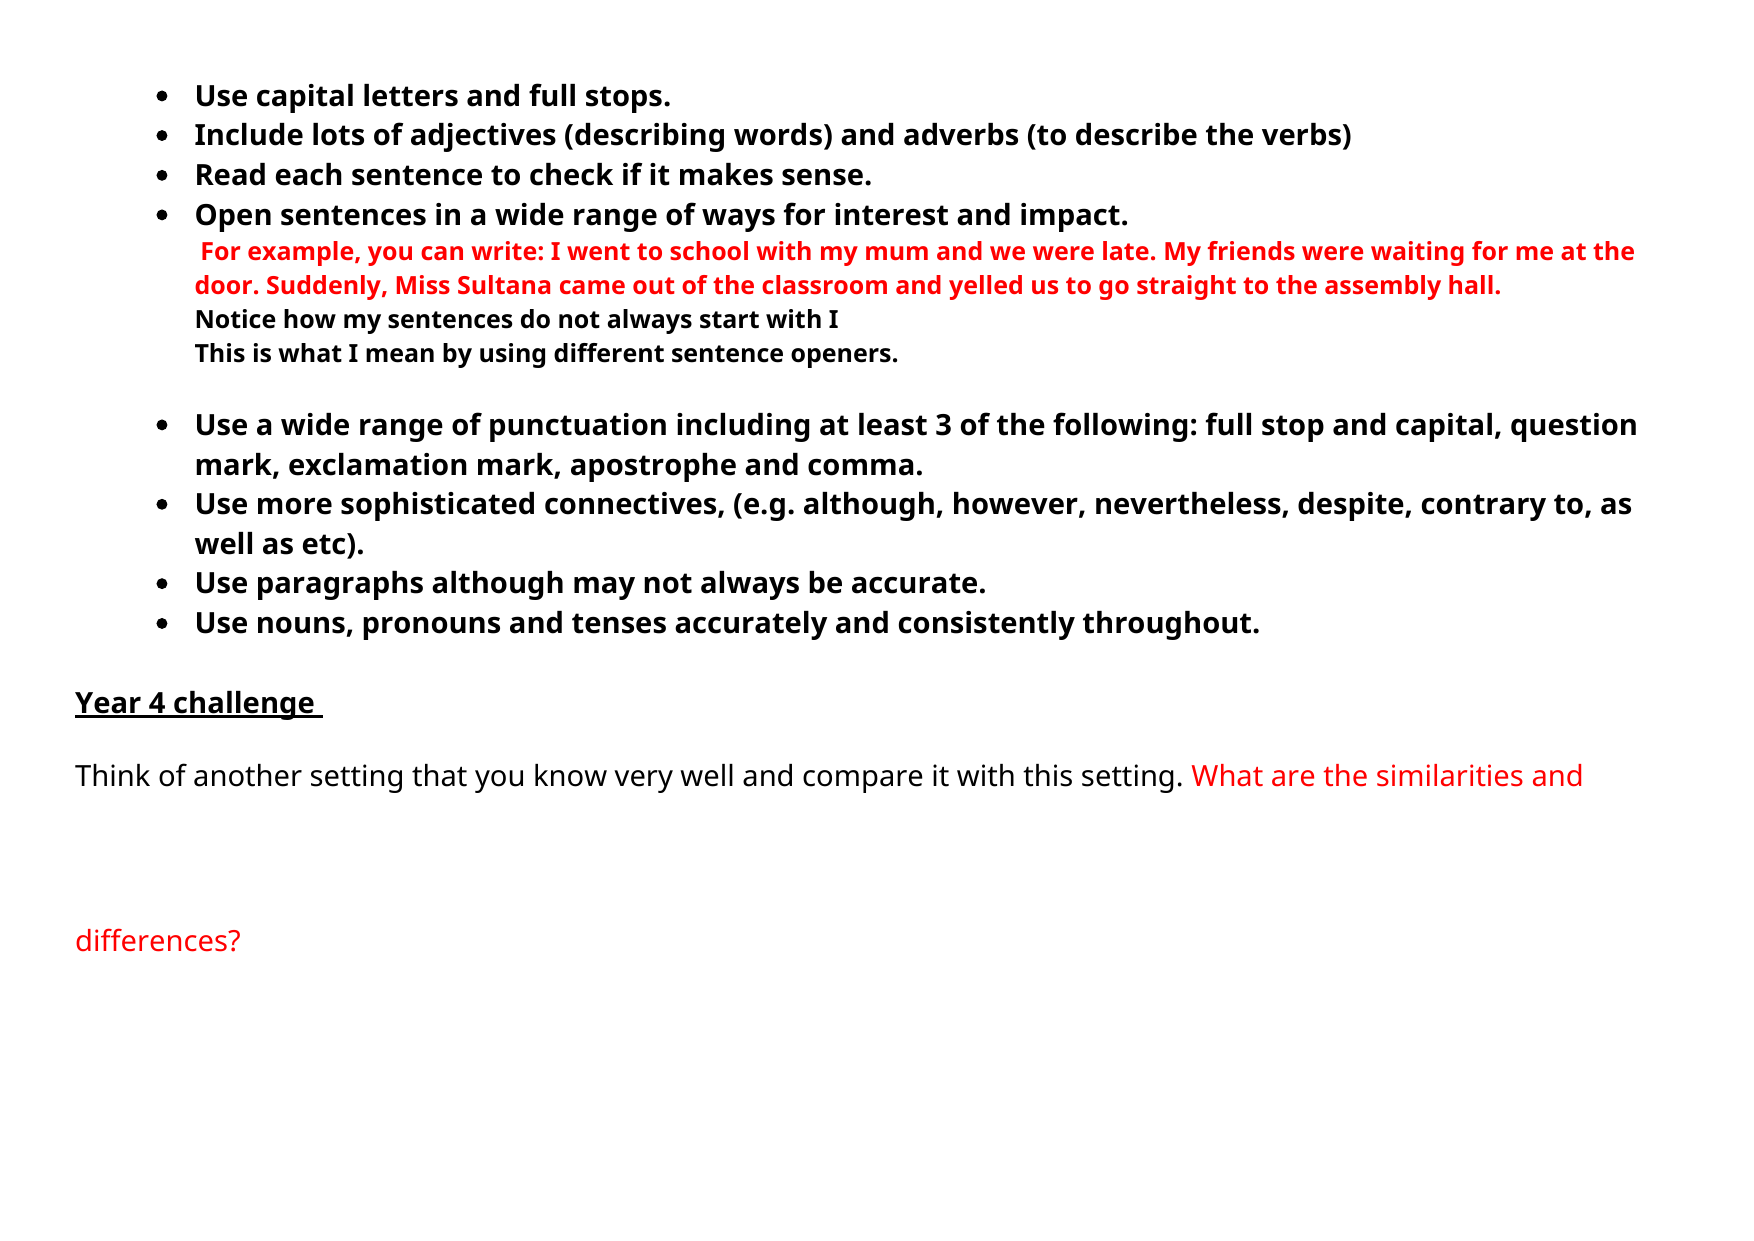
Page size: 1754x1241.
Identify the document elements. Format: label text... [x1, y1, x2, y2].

list For example, you can write: I went to school with my mum and we were late. My friends were waiting for me at the door. Suddenly, Miss Sultana came out of the classroom and yelled us to go straight to the assembly hall. [194, 234, 1679, 302]
list Read each sentence to check if it makes sense. [157, 154, 1679, 194]
list Include lots of adjectives (describing words) and adverbs (to describe the verbs) [157, 115, 1679, 154]
list Use nouns, pronouns and tenses accurately and consistently throughout. [157, 602, 1679, 642]
list Use a wide range of punctuation including at least 3 of the following: full stop and capital, question mark, exclamation mark, apostrophe and comma. [157, 404, 1679, 483]
list Use more sophisticated connectives, (e.g. although, however, nevertheless, despite, contrary to, as well as etc). [157, 483, 1679, 563]
text Think of another setting that you know very well and compare it with this setting. What are the similarities and differences? [75, 756, 1679, 987]
list This is what I mean by using different sentence openers. [194, 336, 1679, 370]
list Notice how my sentences do not always start with I [194, 302, 1679, 336]
list Use capital letters and full stops. [157, 75, 1679, 115]
list Open sentences in a wide range of ways for interest and impact. [157, 194, 1679, 234]
text Year 4 challenge [75, 682, 1679, 722]
list Use paragraphs although may not always be accurate. [157, 563, 1679, 602]
